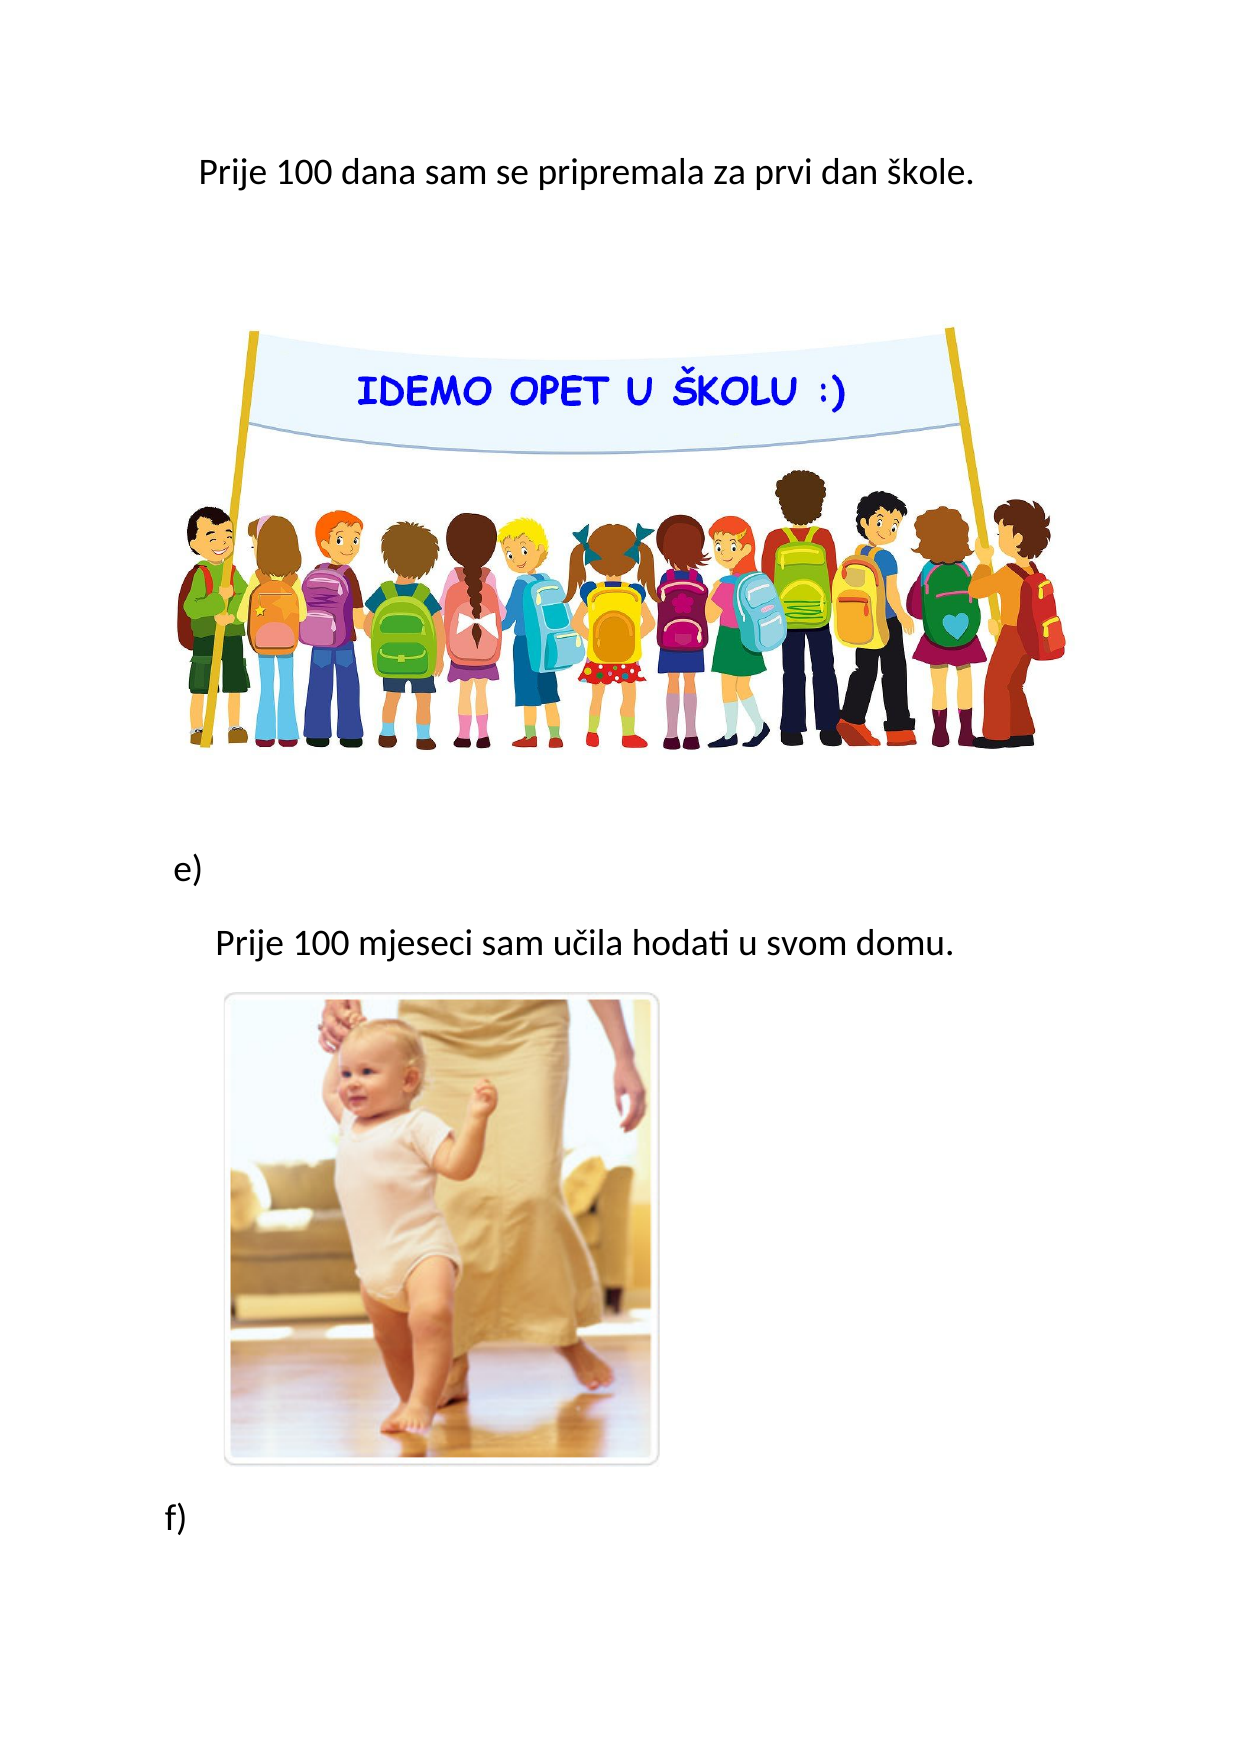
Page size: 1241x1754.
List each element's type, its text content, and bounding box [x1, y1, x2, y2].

text Prije 100 mjeseci sam učila hodati u svom domu. [148, 919, 1093, 964]
text e) [148, 845, 1093, 891]
picture [147, 253, 1093, 821]
picture [223, 992, 660, 1467]
text f) [148, 1494, 1093, 1540]
text Prije 100 dana sam se pripremala za prvi dan škole. [148, 148, 1093, 193]
